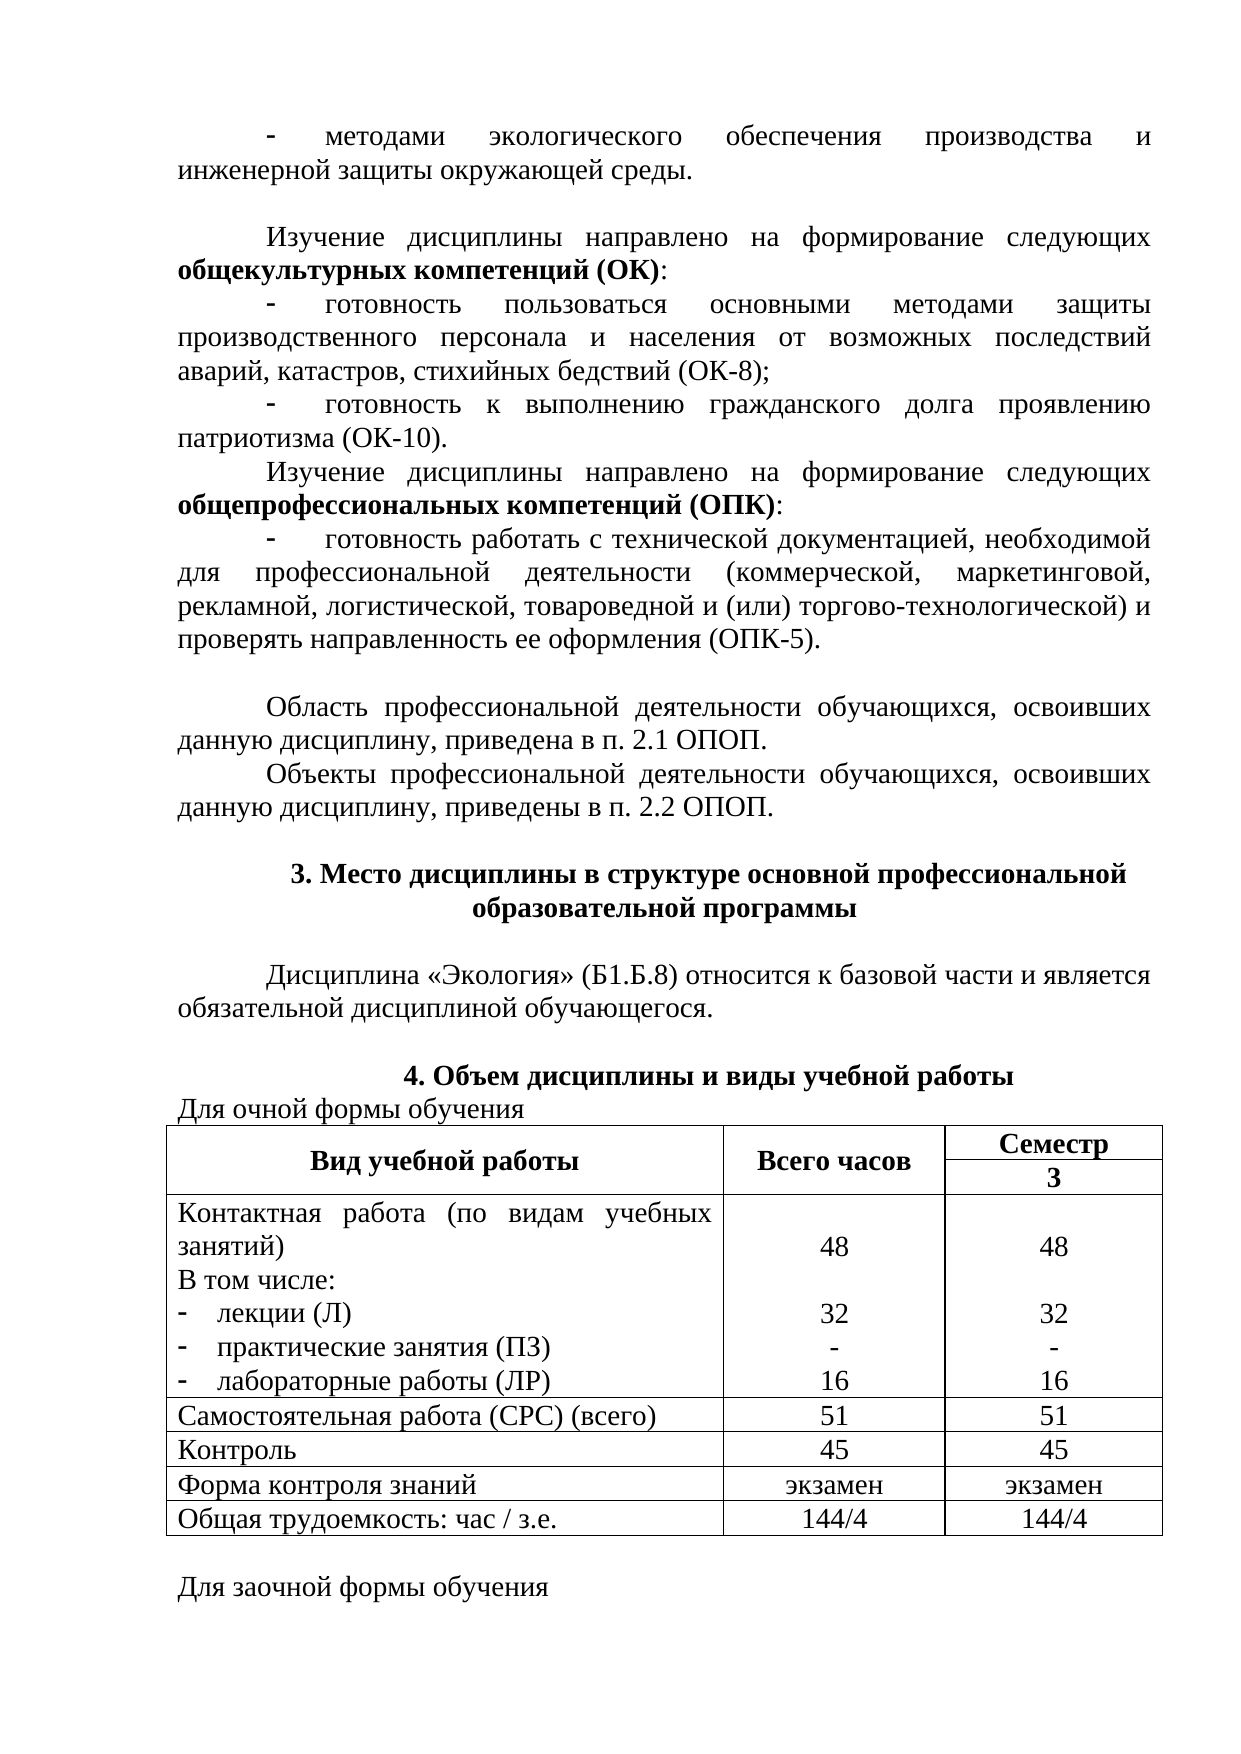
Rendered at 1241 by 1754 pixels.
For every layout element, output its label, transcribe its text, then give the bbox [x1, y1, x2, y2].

table_cell 144/4 [724, 1501, 944, 1535]
table_cell 48 32 - 16 [946, 1195, 1162, 1397]
text Для заочной формы обучения [177, 1569, 1152, 1603]
table_cell 51 [946, 1398, 1162, 1431]
table_cell Общая трудоемкость: час / з.е. [167, 1501, 723, 1535]
table_header Семестр [946, 1126, 1162, 1159]
table_cell 144/4 [946, 1501, 1162, 1535]
table_cell Контактная работа (по видам учебных занятий) В том числе: лекции (Л) практические занятия (ПЗ) лабораторные работы (ЛР) [167, 1195, 723, 1397]
table_cell экзамен [724, 1467, 944, 1500]
table_cell 45 [946, 1432, 1162, 1466]
list готовность пользоваться основными методами защиты производственного персонала и населения от возможных последствий аварий, катастров, стихийных бедствий (ОК-8); [177, 286, 1152, 387]
text Изучение дисциплины направлено на формирование следующих общепрофессиональных компетенций (ОПК): [177, 454, 1152, 521]
text Для очной формы обучения [177, 1091, 1152, 1125]
text Дисциплина «Экология» (Б1.Б.8) относится к базовой части и является обязательной дисциплиной обучающегося. [177, 957, 1152, 1024]
text Изучение дисциплины направлено на формирование следующих общекультурных компетенций (ОК): [177, 219, 1152, 286]
list готовность к выполнению гражданского долга проявлению патриотизма (ОК-10). [177, 387, 1152, 454]
table_cell Форма контроля знаний [167, 1467, 723, 1500]
table_header Всего часов [724, 1126, 944, 1194]
table_cell 51 [724, 1398, 944, 1431]
list готовность работать с технической документацией, необходимой для профессиональной деятельности (коммерческой, маркетинговой, рекламной, логистической, товароведной и (или) торгово-технологической) и проверять направленность ее оформления (ОПК-5). [177, 521, 1152, 655]
table_cell 45 [724, 1432, 944, 1466]
table_cell экзамен [946, 1467, 1162, 1500]
table_cell Самостоятельная работа (СРС) (всего) [167, 1398, 723, 1431]
table_cell 3 [946, 1160, 1162, 1194]
table_header Вид учебной работы [167, 1126, 723, 1194]
text Область профессиональной деятельности обучающихся, освоивших данную дисциплину, приведена в п. 2.1 ОПОП. [177, 689, 1152, 756]
text 4. Объем дисциплины и виды учебной работы [177, 1058, 1152, 1091]
text Объекты профессиональной деятельности обучающихся, освоивших данную дисциплину, приведены в п. 2.2 ОПОП. [177, 756, 1152, 823]
table_cell 48 32 - 16 [724, 1195, 944, 1397]
table_cell Контроль [167, 1432, 723, 1466]
list методами экологического обеспечения производства и инженерной защиты окружающей среды. [177, 118, 1152, 185]
text 3. Место дисциплины в структуре основной профессиональной образовательной программы [177, 856, 1152, 923]
